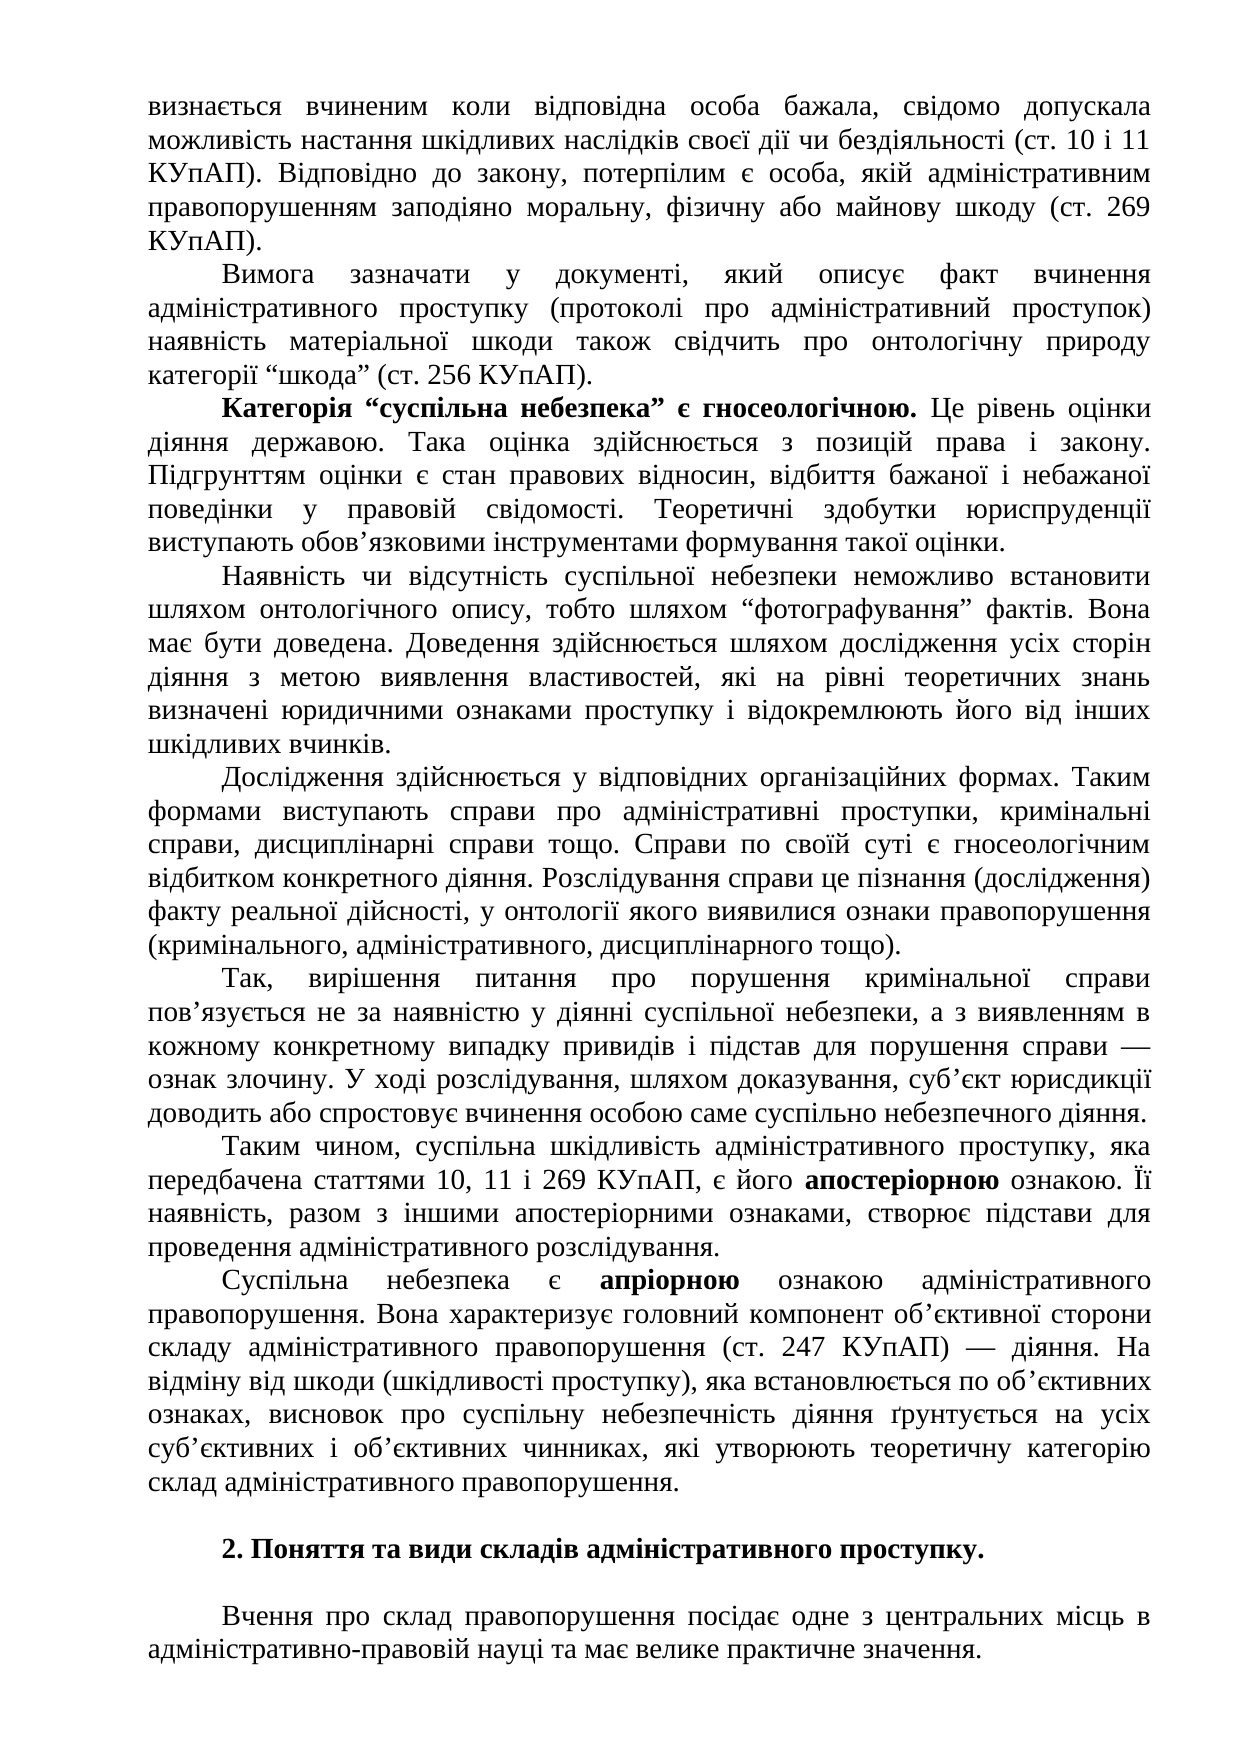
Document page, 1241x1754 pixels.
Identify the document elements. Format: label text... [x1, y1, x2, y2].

text Таким чином, суспільна шкідливість адміністративного проступку, яка передбачена статтями 10, 11 і 269 КУпАП, є його апостеріорною ознакою. Її наявність, разом з іншими апостеріорними ознаками, створює підстави для проведення адміністративного розслідування. [148, 1128, 1152, 1262]
text Категорія “суспільна небезпека” є гносеологічною. Це рівень оцінки діяння державою. Така оцінка здійснюється з позицій права і закону. Підгрунттям оцінки є стан правових відносин, відбиття бажаної і небажаної поведінки у правовій свідомості. Теоретичні здобутки юриспруденції виступають обов’язковими інструментами формування такої оцінки. [148, 390, 1152, 558]
text Вимога зазначати у документі, який описує факт вчинення адміністративного проступку (протоколі про адміністративний проступок) наявність матеріальної шкоди також свідчить про онтологічну природу категорії “шкода” (ст. 256 КУпАП). [148, 256, 1152, 390]
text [148, 88, 1152, 256]
text 2. Поняття та види складів адміністративного проступку. [148, 1531, 1152, 1564]
text Суспільна небезпека є апріорною ознакою адміністративного правопорушення. Вона характеризує головний компонент об’єктивної сторони складу адміністративного правопорушення (ст. 247 КУпАП) — діяння. На відміну від шкоди (шкідливості проступку), яка встановлюється по об’єктивних ознаках, висновок про суспільну небезпечність діяння ґрунтується на усіх суб’єктивних і об’єктивних чинниках, які утворюють теоретичну категорію склад адміністративного правопорушення. [148, 1262, 1152, 1497]
text Вчення про склад правопорушення посідає одне з центральних місць в адміністративно-правовій науці та має велике практичне значення. [148, 1598, 1152, 1665]
text Так, вирішення питання про порушення кримінальної справи пов’язується не за наявністю у діянні суспільної небезпеки, а з виявленням в кожному конкретному випадку привидів і підстав для порушення справи — ознак злочину. У ході розслідування, шляхом доказування, суб’єкт юрисдикції доводить або спростовує вчинення особою саме суспільно небезпечного діяння. [148, 961, 1152, 1128]
text Дослідження здійснюється у відповідних організаційних формах. Таким формами виступають справи про адміністративні проступки, кримінальні справи, дисциплінарні справи тощо. Справи по своїй суті є гносеологічним відбитком конкретного діяння. Розслідування справи це пізнання (дослідження) факту реальної дійсності, у онтології якого виявилися ознаки правопорушення (кримінального, адміністративного, дисциплінарного тощо). [148, 759, 1152, 961]
text Наявність чи відсутність суспільної небезпеки неможливо встановити шляхом онтологічного опису, тобто шляхом “фотографування” фактів. Вона має бути доведена. Доведення здійснюється шляхом дослідження усіх сторін діяння з метою виявлення властивостей, які на рівні теоретичних знань визначені юридичними ознаками проступку і відокремлюють його від інших шкідливих вчинків. [148, 558, 1152, 759]
